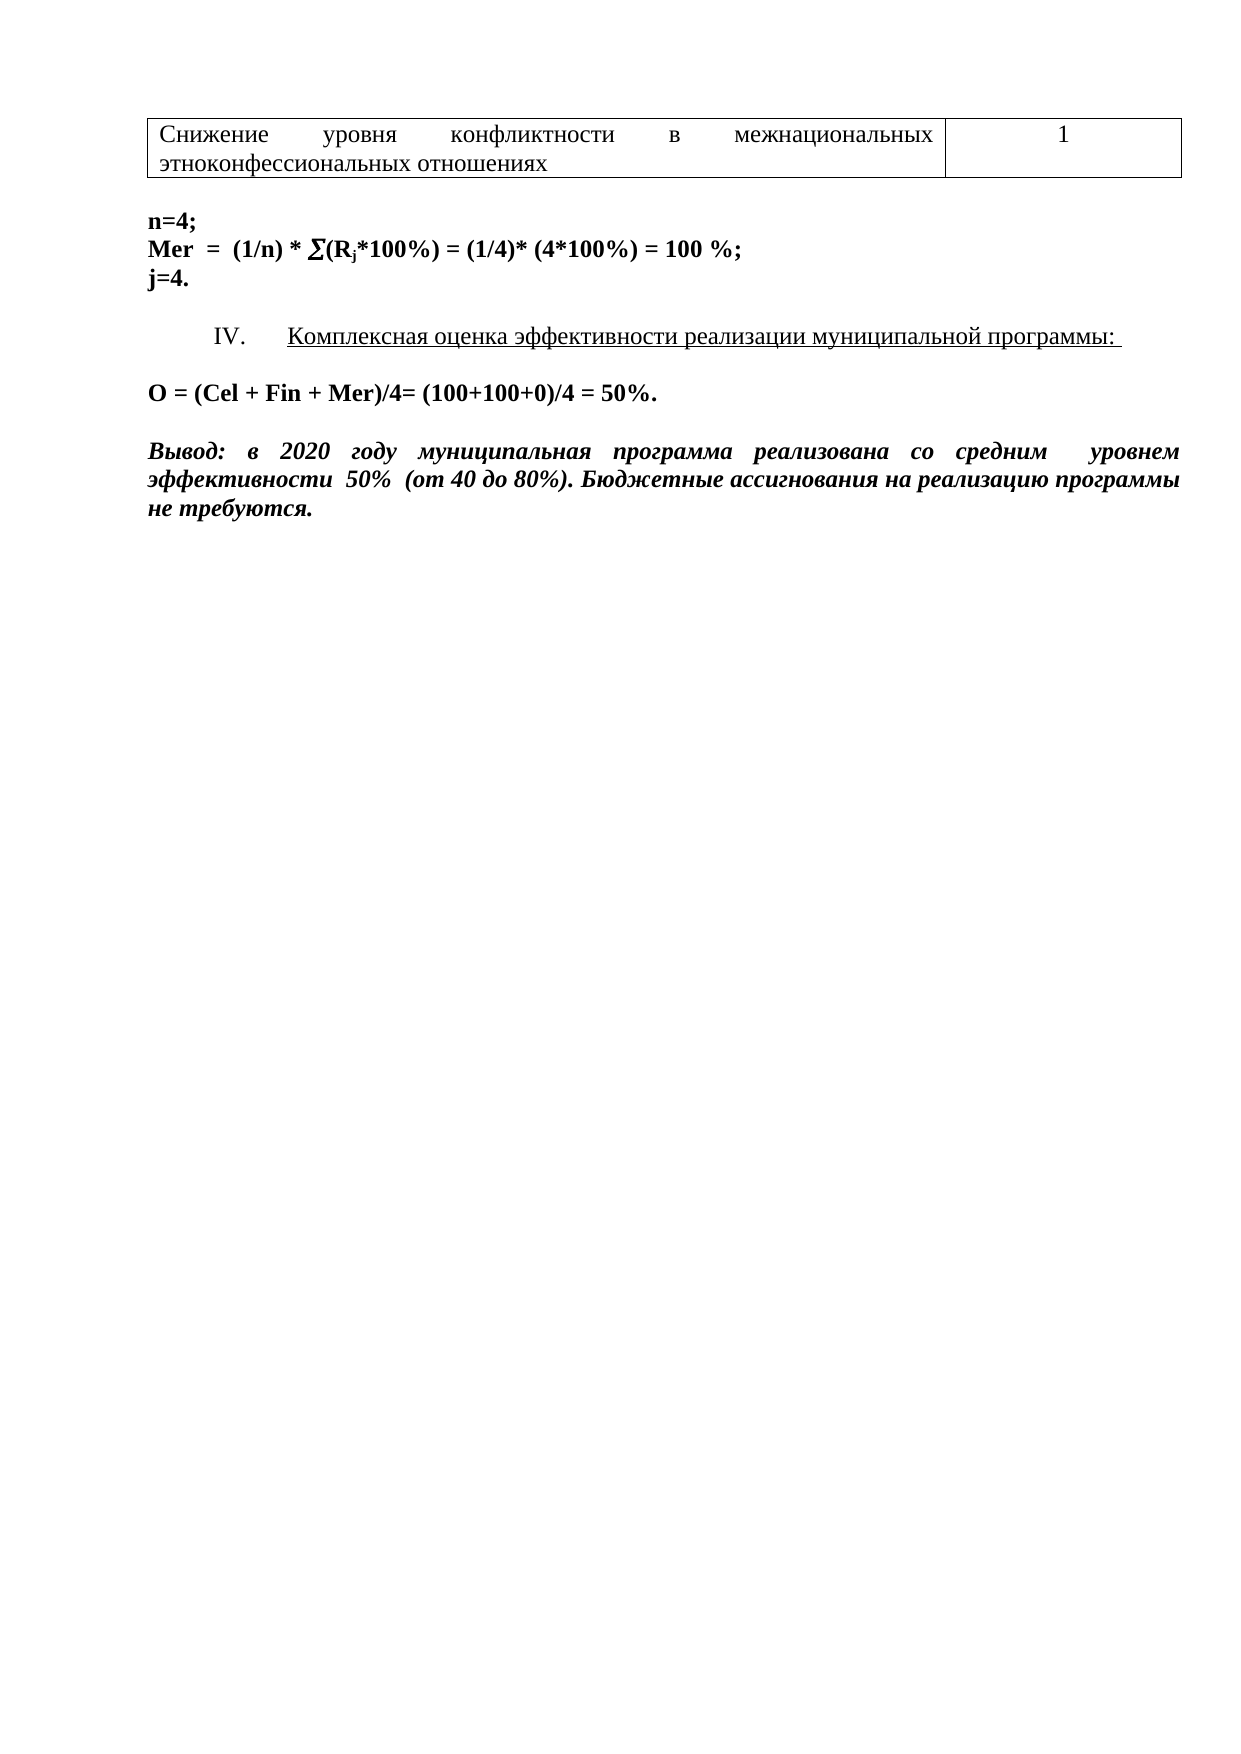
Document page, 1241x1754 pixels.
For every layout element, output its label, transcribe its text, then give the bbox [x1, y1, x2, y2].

text O = (Cel + Fin + Mer)/4= (100+100+0)/4 = 50%. [148, 378, 1181, 407]
text j=4. [148, 263, 1181, 292]
table_cell 1 [946, 119, 1181, 177]
text Вывод: в 2020 году муниципальная программа реализована со средним уровнем эффективности 50% (от 40 до 80%). Бюджетные ассигнования на реализацию программы не требуются. [148, 436, 1181, 522]
text Mer = (1/n) * (Rj*100%) = (1/4)* (4*100%) = 100 %; [148, 234, 1181, 263]
text n=4; [148, 206, 1181, 234]
list Комплексная оценка эффективности реализации муниципальной программы: [148, 321, 1181, 349]
table_cell Снижение уровня конфликтности в межнациональных этноконфессиональных отношениях [148, 119, 945, 177]
